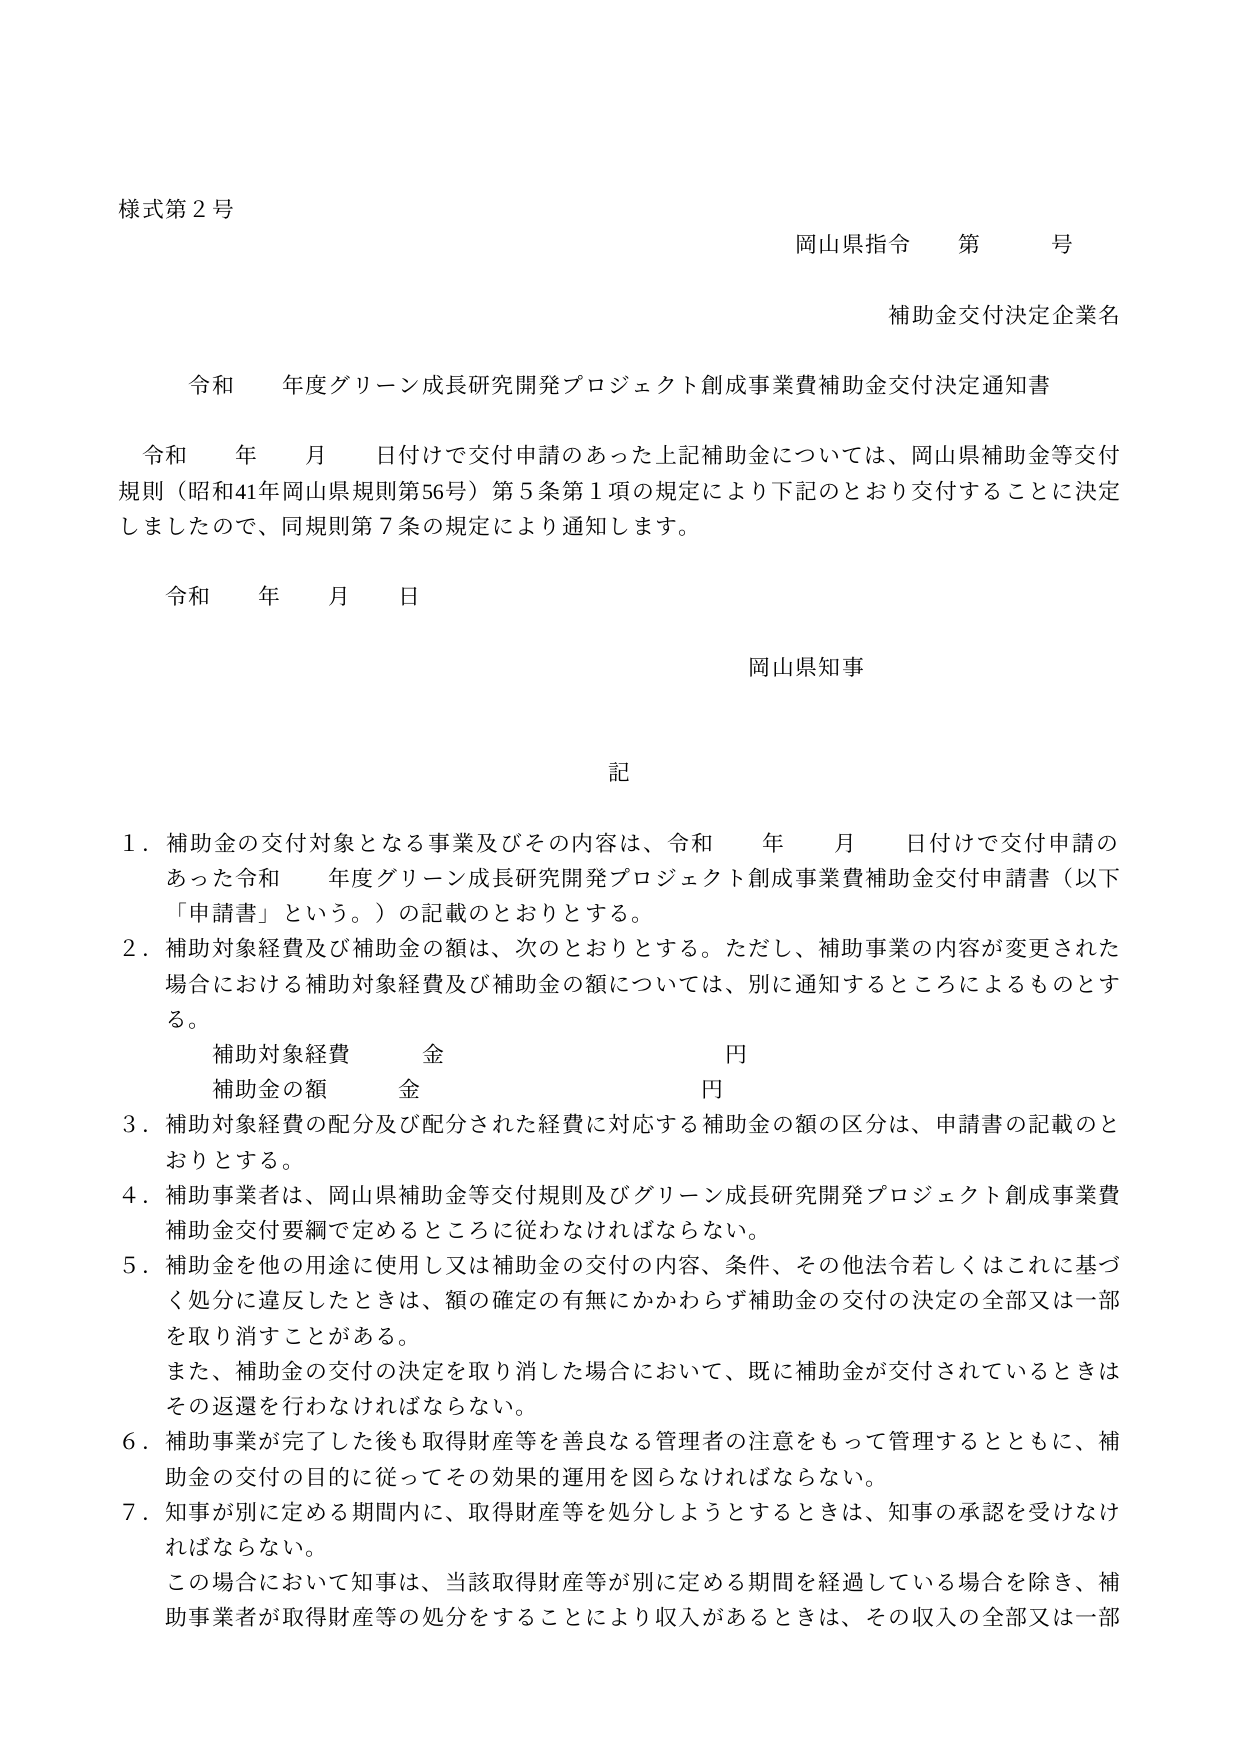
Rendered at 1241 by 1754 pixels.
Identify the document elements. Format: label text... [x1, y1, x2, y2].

text ４．補助事業者は、岡山県補助金等交付規則及びグリーン成長研究開発プロジェクト創成事業費補助金交付要綱で定めるところに従わなければならない。 [118, 1176, 1122, 1247]
text 岡山県知事 [118, 648, 1028, 683]
text ３．補助対象経費の配分及び配分された経費に対応する補助金の額の区分は、申請書の記載のとおりとする。 [118, 1106, 1122, 1176]
text 記 [118, 754, 1122, 789]
text 令和 年 月 日付けで交付申請のあった上記補助金については、岡山県補助金等交付規則（昭和41年岡山県規則第56号）第５条第１項の規定により下記のとおり交付することに決定しましたので、同規則第７条の規定により通知します。 [118, 437, 1122, 542]
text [118, 1563, 1122, 1634]
text 補助金交付決定企業名 [118, 296, 1122, 331]
text 補助対象経費 金 円 [118, 1035, 1122, 1071]
text ２．補助対象経費及び補助金の額は、次のとおりとする。ただし、補助事業の内容が変更された場合における補助対象経費及び補助金の額については、別に通知するところによるものとする。 [118, 930, 1122, 1035]
text １．補助金の交付対象となる事業及びその内容は、令和 年 月 日付けで交付申請のあった令和 年度グリーン成長研究開発プロジェクト創成事業費補助金交付申請書（以下「申請書」という。）の記載のとおりとする。 [118, 824, 1122, 930]
text 補助金の額 金 円 [118, 1071, 1122, 1106]
text 令和 年度グリーン成長研究開発プロジェクト創成事業費補助金交付決定通知書 [118, 366, 1122, 402]
text 令和 年 月 日 [118, 578, 1122, 613]
text ７．知事が別に定める期間内に、取得財産等を処分しようとするときは、知事の承認を受けなければならない。 [118, 1493, 1122, 1563]
text ５．補助金を他の用途に使用し又は補助金の交付の内容、条件、その他法令若しくはこれに基づく処分に違反したときは、額の確定の有無にかかわらず補助金の交付の決定の全部又は一部を取り消すことがある。 [118, 1247, 1122, 1352]
text 様式第２号 [118, 190, 1122, 226]
text 岡山県指令 第 号 [118, 226, 1075, 261]
text ６．補助事業が完了した後も取得財産等を善良なる管理者の注意をもって管理するとともに、補助金の交付の目的に従ってその効果的運用を図らなければならない。 [118, 1423, 1122, 1493]
text また、補助金の交付の決定を取り消した場合において、既に補助金が交付されているときはその返還を行わなければならない。 [118, 1352, 1122, 1423]
